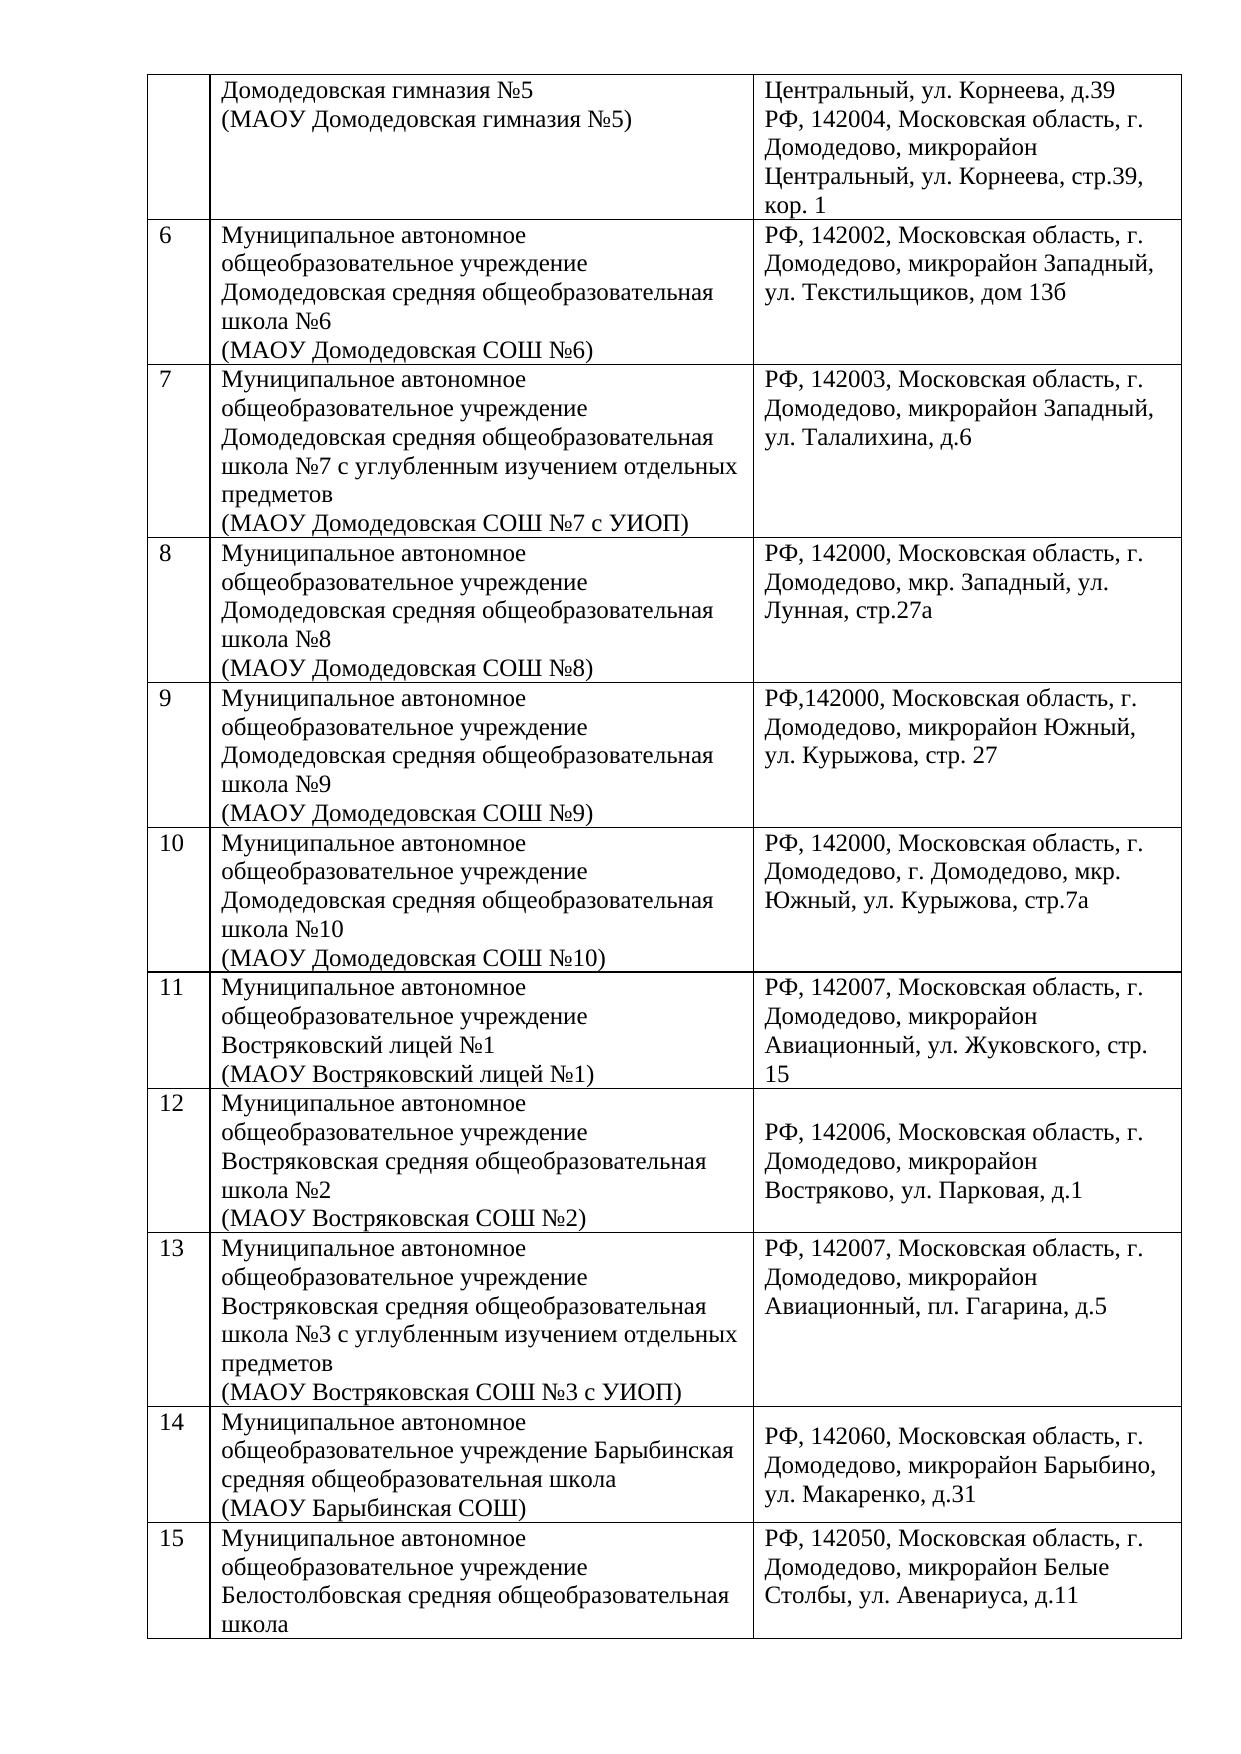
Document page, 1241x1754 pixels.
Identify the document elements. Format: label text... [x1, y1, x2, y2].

table_cell 11 [148, 973, 209, 1087]
table_cell Муниципальное автономное общеобразовательное учреждение Домодедовская средняя общеобразовательная школа №9 (МАОУ Домодедовская СОШ №9) [211, 683, 753, 827]
table_cell Муниципальное автономное общеобразовательное учреждение Востряковская средняя общеобразовательная школа №2 (МАОУ Востряковская СОШ №2) [211, 1089, 753, 1232]
table_cell 12 [148, 1089, 209, 1232]
table_cell 5 [148, 75, 209, 219]
table_cell РФ, 142000, Московская область, г. Домодедово, мкр. Западный, ул. Лунная, стр.27а [754, 538, 1181, 682]
table_cell Муниципальное автономное общеобразовательное учреждение Барыбинская средняя общеобразовательная школа (МАОУ Барыбинская СОШ) [211, 1407, 753, 1522]
table_cell РФ, 142000, Московская область, г. Домодедово, г. Домодедово, мкр. Южный, ул. Курыжова, стр.7а [754, 828, 1181, 971]
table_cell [754, 1523, 1181, 1638]
table_cell Муниципальное автономное общеобразовательное учреждение Домодедовская средняя общеобразовательная школа №8 (МАОУ Домодедовская СОШ №8) [211, 538, 753, 682]
table_cell Муниципальное автономное общеобразовательное учреждение Востряковский лицей №1 (МАОУ Востряковский лицей №1) [211, 973, 753, 1087]
table_cell 15 [148, 1523, 209, 1638]
table_cell РФ, 142007, Московская область, г. Домодедово, микрорайон Авиационный, ул. Жуковского, стр. 15 [754, 973, 1181, 1087]
table_cell РФ, 142003, Московская область, г. Домодедово, микрорайон Западный, ул. Талалихина, д.6 [754, 365, 1181, 537]
table_cell 13 [148, 1233, 209, 1406]
table_cell 8 [148, 538, 209, 682]
table_cell РФ,142000, Московская область, г. Домодедово, микрорайон Южный, ул. Курыжова, стр. 27 [754, 683, 1181, 827]
table_cell 14 [148, 1407, 209, 1522]
table_cell Муниципальное автономное общеобразовательное учреждение Домодедовская средняя общеобразовательная школа №6 (МАОУ Домодедовская СОШ №6) [211, 220, 753, 363]
table_cell 7 [148, 365, 209, 537]
table_cell РФ, 142002, Московская область, г. Домодедово, микрорайон Западный, ул. Текстильщиков, дом 13б [754, 220, 1181, 363]
table_cell Муниципальное автономное общеобразовательное учреждение Домодедовская средняя общеобразовательная школа №7 с углубленным изучением отдельных предметов (МАОУ Домодедовская СОШ №7 с УИОП) [211, 365, 753, 537]
table_cell 9 [148, 683, 209, 827]
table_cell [211, 75, 753, 219]
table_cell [211, 1523, 753, 1638]
table_cell Муниципальное автономное общеобразовательное учреждение Домодедовская средняя общеобразовательная школа №10 (МАОУ Домодедовская СОШ №10) [211, 828, 753, 971]
table_cell РФ, 142007, Московская область, г. Домодедово, микрорайон Авиационный, пл. Гагарина, д.5 [754, 1233, 1181, 1406]
table_cell РФ, 142060, Московская область, г. Домодедово, микрорайон Барыбино, ул. Макаренко, д.31 [754, 1407, 1181, 1522]
table_cell 6 [148, 220, 209, 363]
table_cell Муниципальное автономное общеобразовательное учреждение Востряковская средняя общеобразовательная школа №3 с углубленным изучением отдельных предметов (МАОУ Востряковская СОШ №3 с УИОП) [211, 1233, 753, 1406]
table_cell РФ, 142006, Московская область, г. Домодедово, микрорайон Востряково, ул. Парковая, д.1 [754, 1089, 1181, 1232]
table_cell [754, 75, 1181, 219]
table_cell 10 [148, 828, 209, 971]
